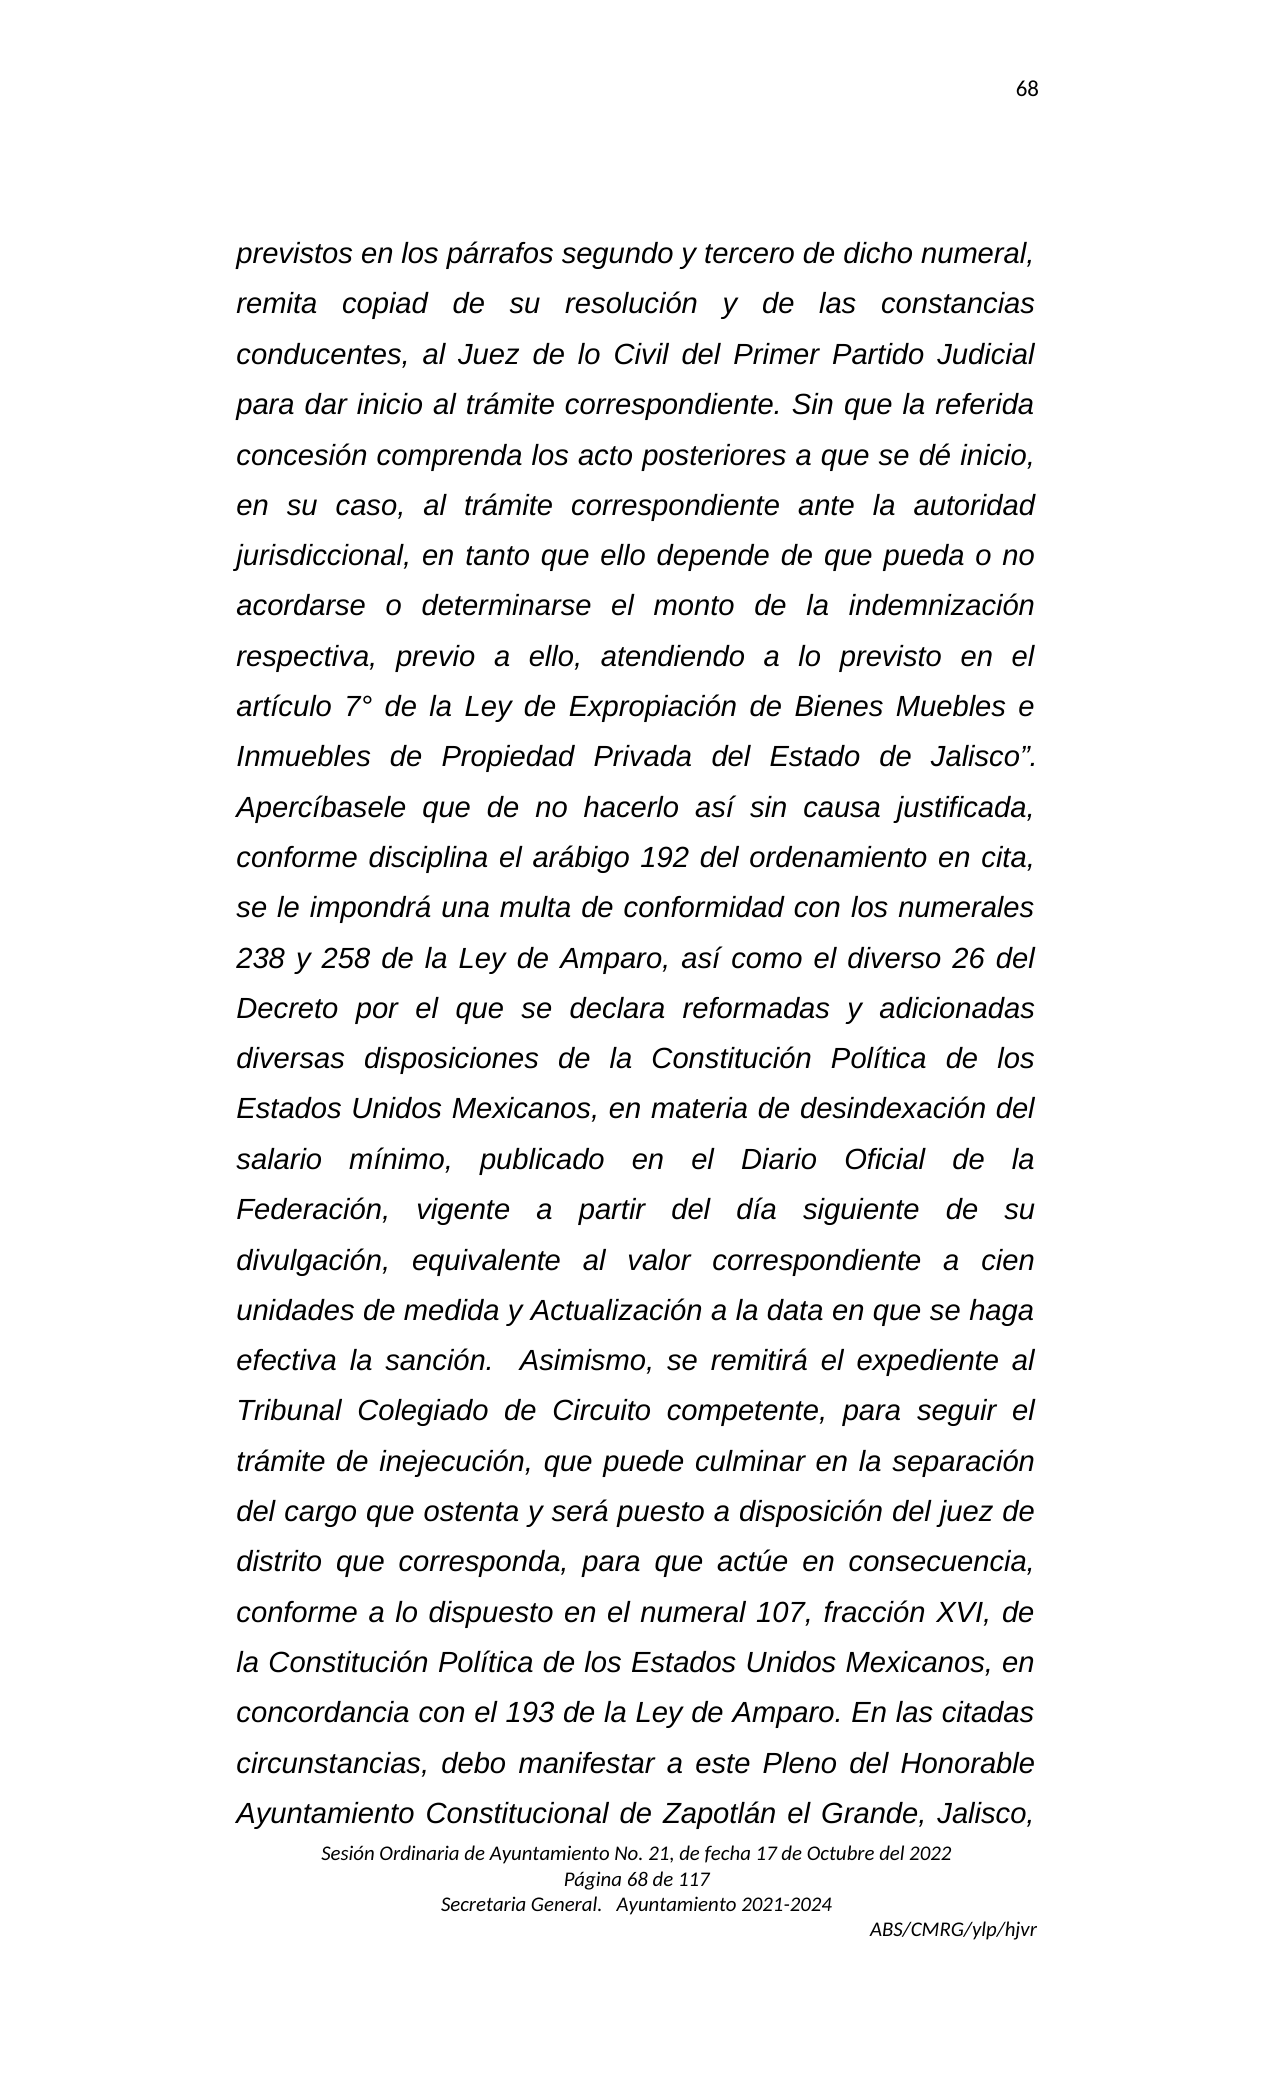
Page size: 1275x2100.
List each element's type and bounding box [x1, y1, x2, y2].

text [236, 236, 1039, 1829]
